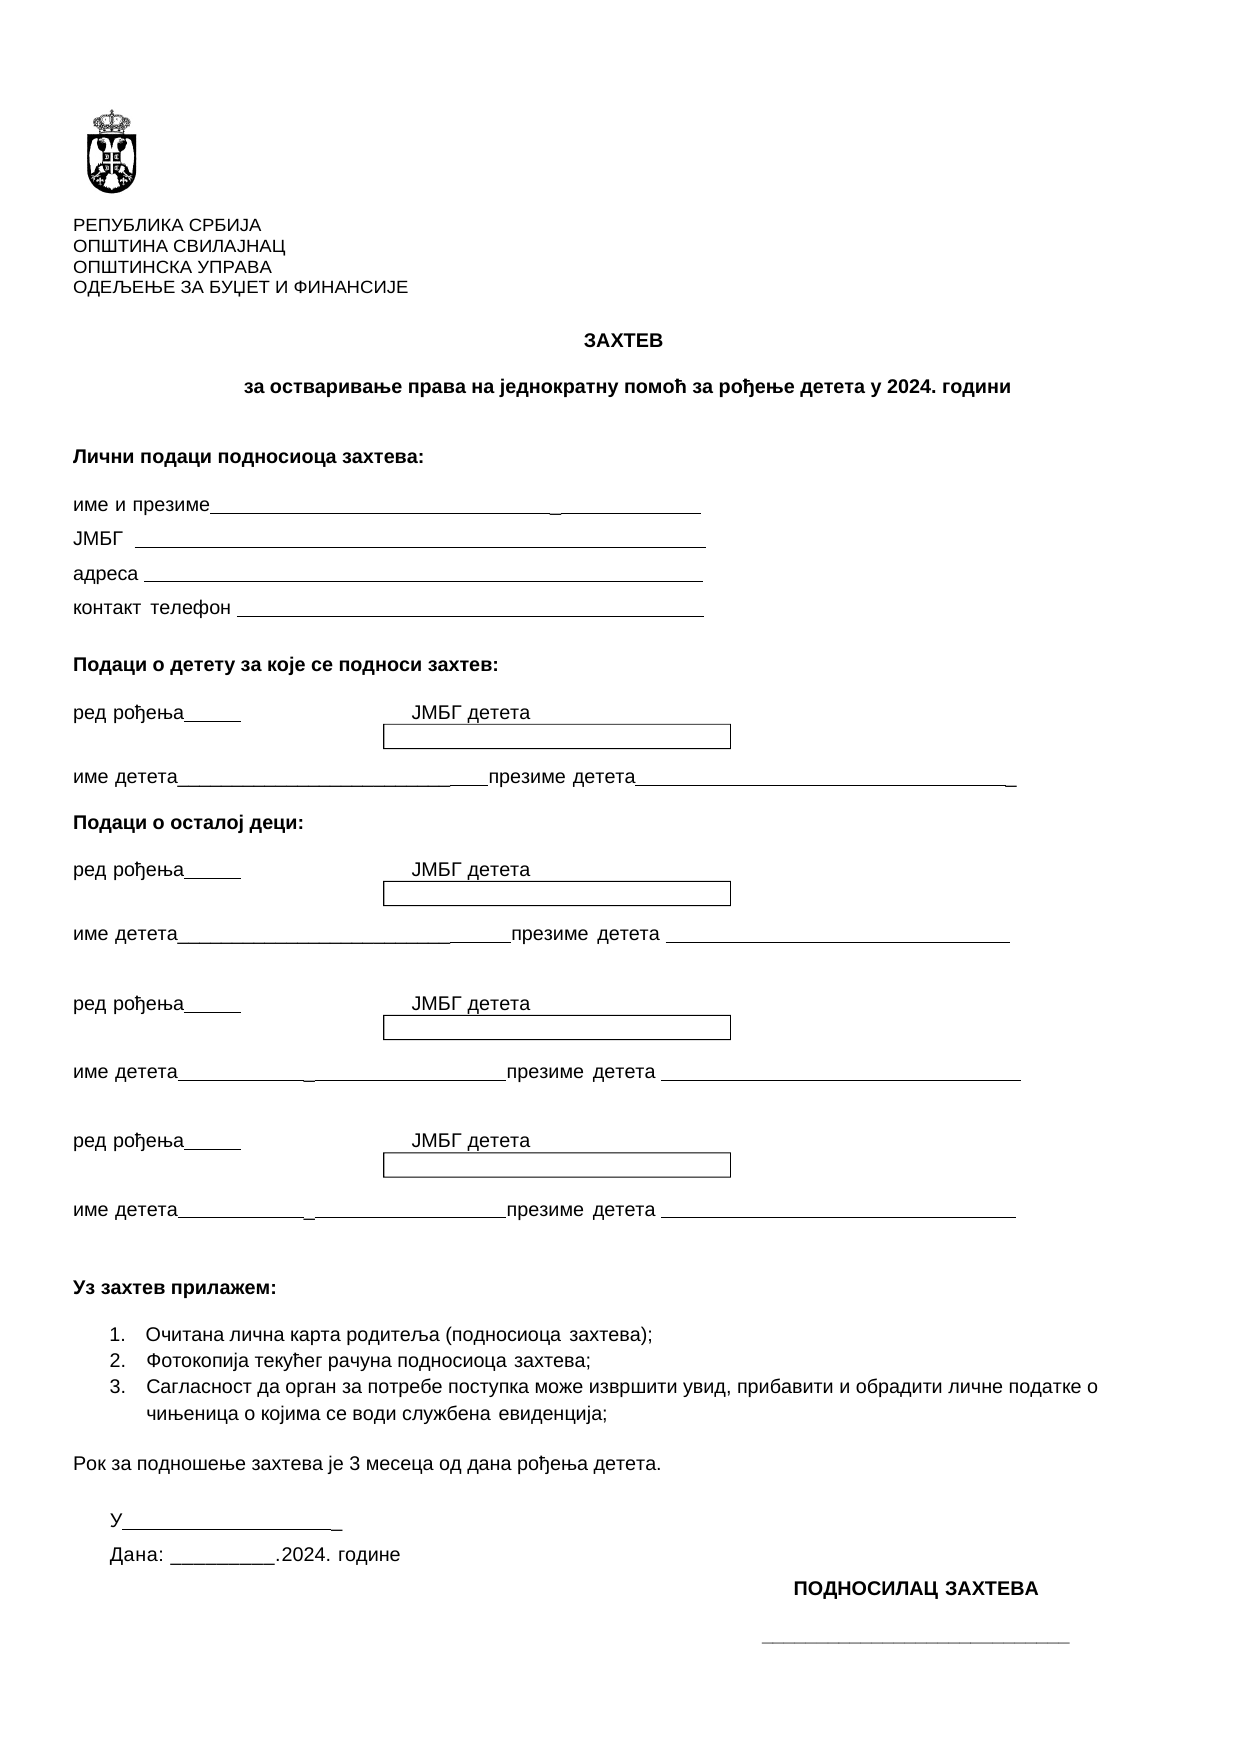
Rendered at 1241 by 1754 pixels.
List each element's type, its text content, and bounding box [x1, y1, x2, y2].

text за остваривање права на једнократну помоћ за рођење детета у 2024. години [241, 375, 1014, 398]
list Очитана лична карта родитеља (подносиоца захтева); [109, 1323, 1184, 1346]
text ред рођења ЈМБГ детета [73, 1129, 1184, 1152]
text име детета презиме детета _ [73, 768, 1184, 787]
text ОДЕЉЕЊЕ ЗА БУЏЕТ И ФИНАНСИЈЕ [73, 277, 1184, 298]
picture [86, 108, 137, 194]
text У _ [109, 1509, 1184, 1532]
text име детета _ презиме детета [73, 1060, 1184, 1083]
subtitle Уз захтев прилажем: [73, 1276, 1184, 1299]
text ред рођења ЈМБГ детета [73, 858, 1184, 880]
text ред рођења ЈМБГ детета [73, 992, 1184, 1014]
text контакт телефон [73, 596, 1184, 619]
text Лични подаци подносиоца захтева: [73, 445, 1184, 468]
subtitle Подаци о детету за које се подноси захтев: [73, 653, 1184, 676]
text ПОДНОСИЛАЦ ЗАХТЕВА [109, 1577, 1184, 1600]
subtitle ЗАХТЕВ [62, 329, 1184, 352]
subtitle Подаци о осталој деци: [73, 811, 1184, 833]
text РЕПУБЛИКА СРБИЈА ОПШТИНА СВИЛАЈНАЦ ОПШТИНСКА УПРАВА [73, 214, 355, 277]
text ____________________________ [109, 1623, 1184, 1645]
list Фотокопија текућег рачуна подносиоца захтева; [109, 1349, 1172, 1372]
text име детета презиме детета [73, 925, 1184, 944]
text Дана: _________.2024. године [109, 1543, 1184, 1566]
text име детета _ презиме детета [73, 1197, 1184, 1220]
text Рок за подношење захтева је 3 месеца од дана рођења детета. [73, 1451, 1184, 1474]
text ред рођења ЈМБГ детета [73, 701, 1184, 723]
text адреса [73, 561, 1184, 584]
list Сагласност да орган за потребе поступка може извршити увид, прибавити и обрадити личне податке о чињеница о којима се води службена евиденција; [109, 1375, 1122, 1424]
text име и презиме _ ЈМБГ [73, 493, 704, 549]
